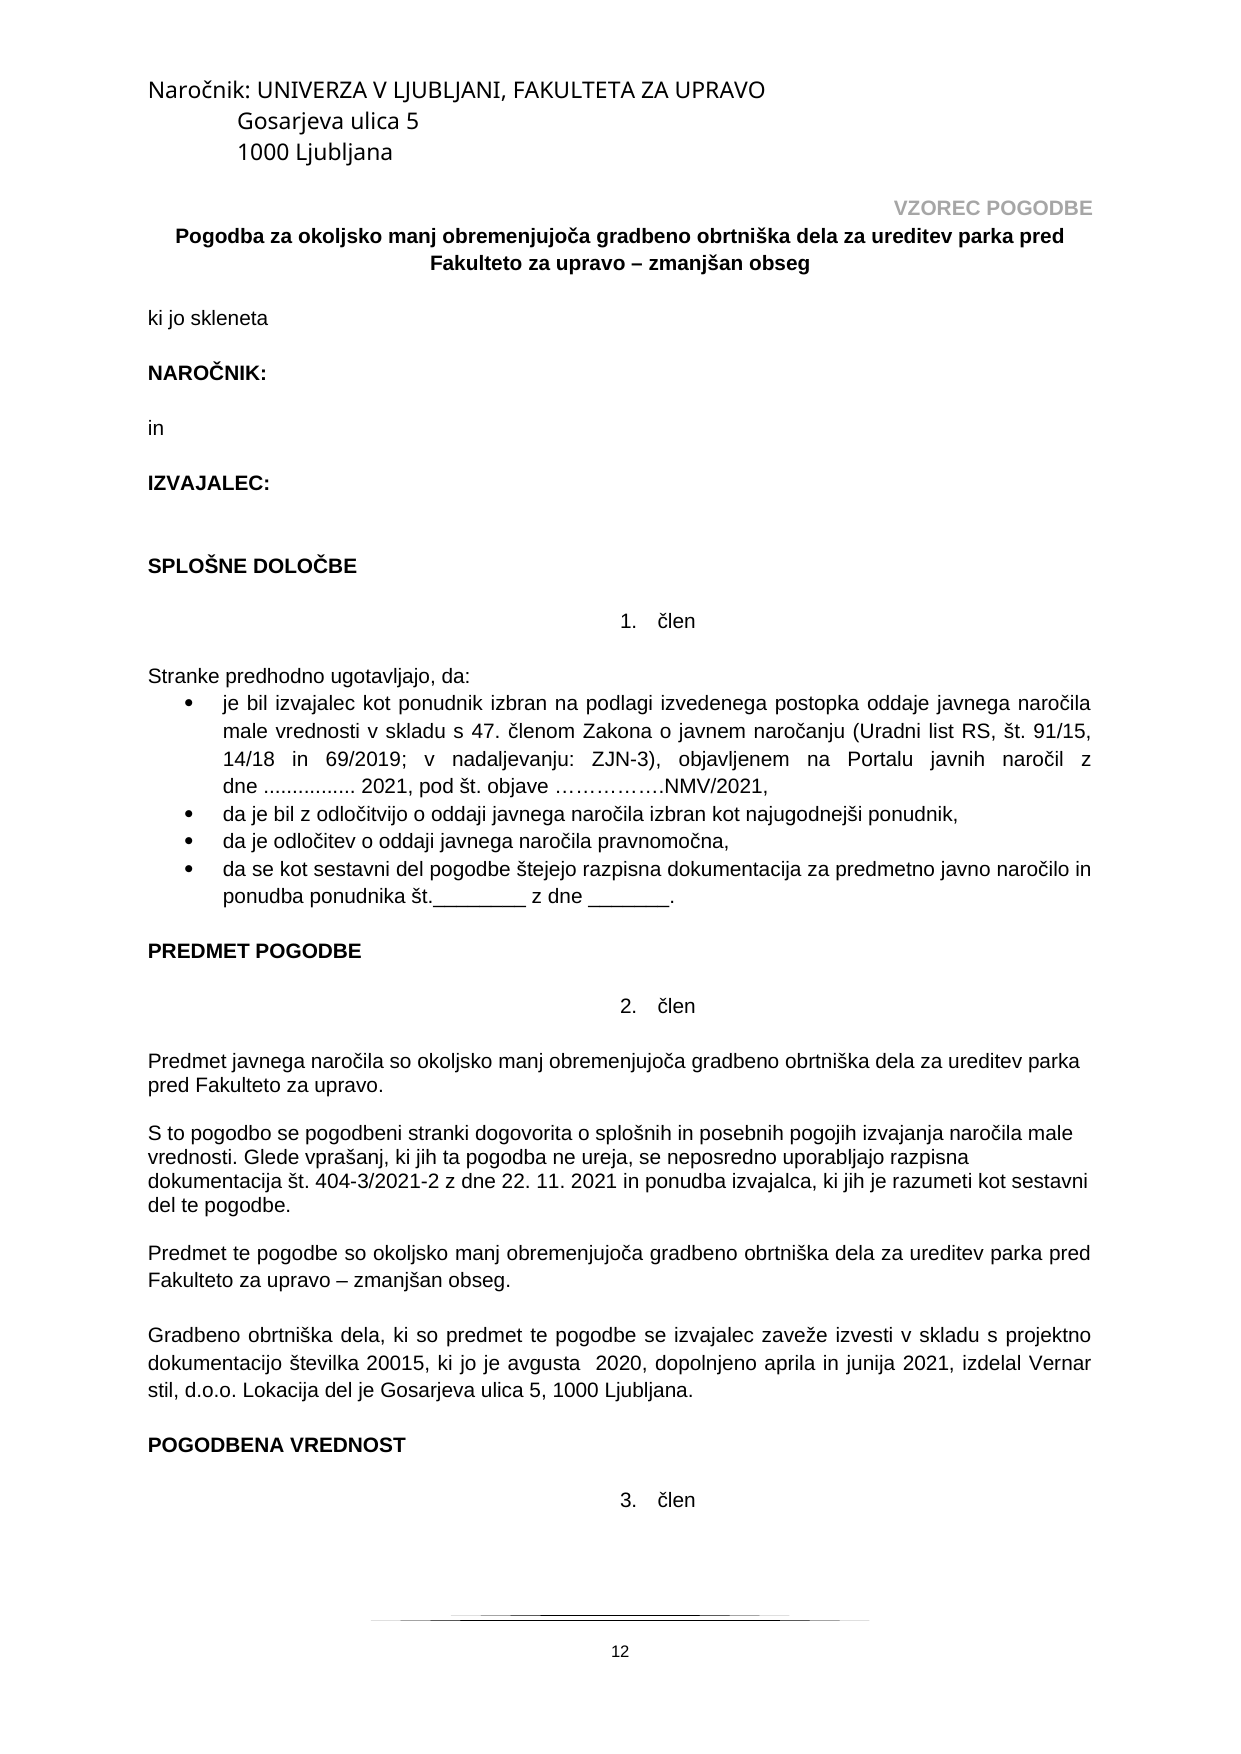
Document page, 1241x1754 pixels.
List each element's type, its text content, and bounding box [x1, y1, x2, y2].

text Predmet te pogodbe so okoljsko manj obremenjujoča gradbeno obrtniška dela za ureditev parka pred Fakulteto za upravo – zmanjšan obseg. [148, 1241, 1093, 1292]
text in [148, 416, 1093, 440]
list člen [223, 609, 1093, 633]
list člen [223, 1488, 1093, 1512]
text Stranke predhodno ugotavljajo, da: [148, 664, 1093, 688]
text Gradbeno obrtniška dela, ki so predmet te pogodbe se izvajalec zaveže izvesti v skladu s projektno dokumentacijo številka 20015, ki jo je avgusta 2020, dopolnjeno aprila in junija 2021, izdelal Vernar stil, d.o.o. Lokacija del je Gosarjeva ulica 5, 1000 Ljubljana. [148, 1323, 1093, 1402]
list je bil izvajalec kot ponudnik izbran na podlagi izvedenega postopka oddaje javnega naročila male vrednosti v skladu s 47. členom Zakona o javnem naročanju (Uradni list RS, št. 91/15, 14/18 in 69/2019; v nadaljevanju: ZJN-3), objavljenem na Portalu javnih naročil z dne ................ 2021, pod št. objave …………….NMV/2021, [185, 691, 1093, 798]
list da se kot sestavni del pogodbe štejejo razpisna dokumentacija za predmetno javno naročilo in ponudba ponudnika št.________ z dne _______. [185, 857, 1093, 908]
text NAROČNIK: [148, 361, 1093, 385]
text SPLOŠNE DOLOČBE [148, 554, 1093, 578]
list člen [223, 994, 1093, 1018]
text S to pogodbo se pogodbeni stranki dogovorita o splošnih in posebnih pogojih izvajanja naročila male vrednosti. Glede vprašanj, ki jih ta pogodba ne ureja, se neposredno uporabljajo razpisna dokumentacija št. 404-3/2021-2 z dne 22. 11. 2021 in ponudba izvajalca, ki jih je razumeti kot sestavni del te pogodbe. [148, 1121, 1093, 1217]
text POGODBENA VREDNOST [148, 1433, 1093, 1457]
text Predmet javnega naročila so okoljsko manj obremenjujoča gradbeno obrtniška dela za ureditev parka pred Fakulteto za upravo. [148, 1049, 1093, 1097]
text Pogodba za okoljsko manj obremenjujoča gradbeno obrtniška dela za ureditev parka pred Fakulteto za upravo – zmanjšan obseg [148, 224, 1093, 275]
text ki jo skleneta [148, 306, 1093, 330]
text VZOREC POGODBE [148, 196, 1093, 220]
text IZVAJALEC: [148, 471, 1093, 495]
list da je bil z odločitvijo o oddaji javnega naročila izbran kot najugodnejši ponudnik, [185, 801, 1093, 825]
list da je odločitev o oddaji javnega naročila pravnomočna, [185, 829, 1093, 853]
text PREDMET POGODBE [148, 939, 1093, 963]
